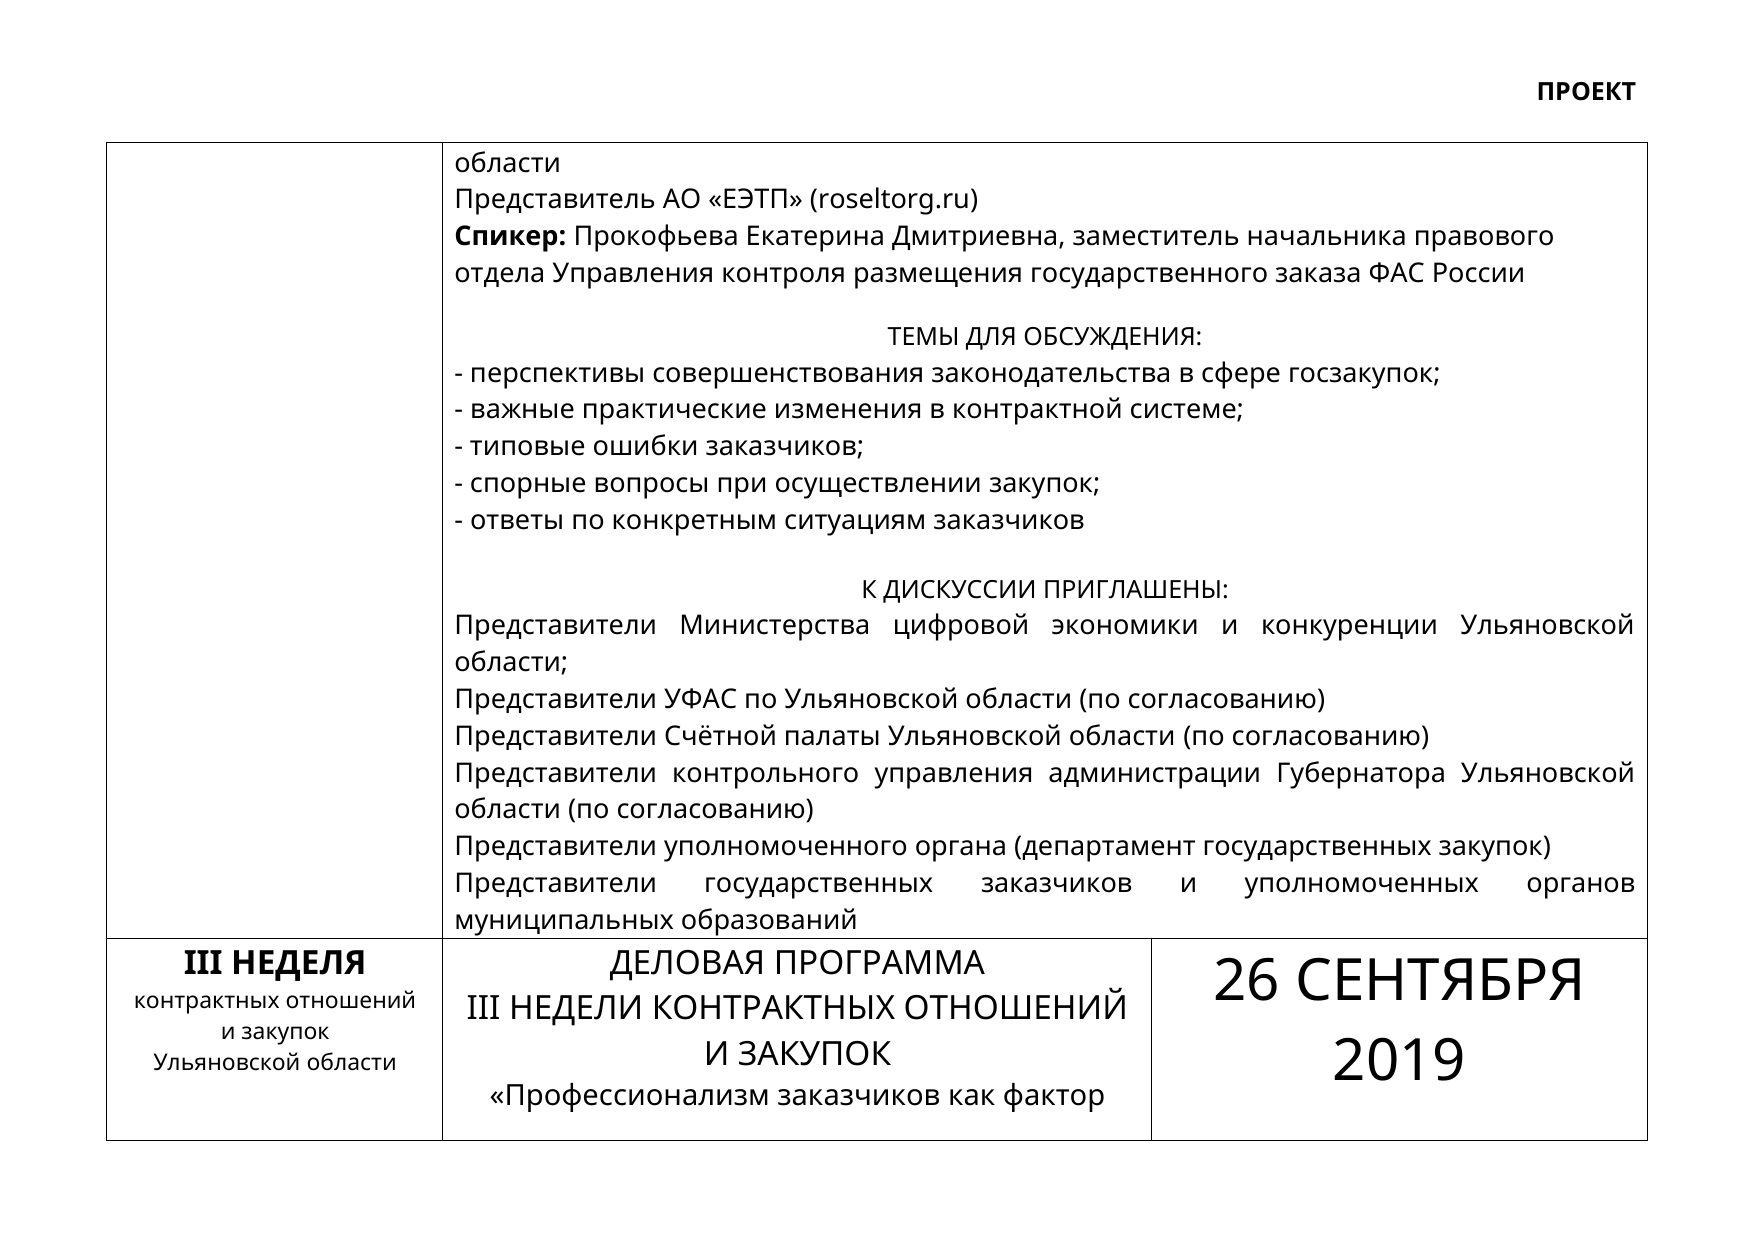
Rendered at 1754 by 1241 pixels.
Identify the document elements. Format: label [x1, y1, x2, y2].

table_cell [1152, 939, 1647, 1140]
table_cell [107, 939, 442, 1140]
table_cell [107, 143, 442, 937]
table_cell [443, 143, 1647, 937]
table_cell [443, 939, 1151, 1140]
